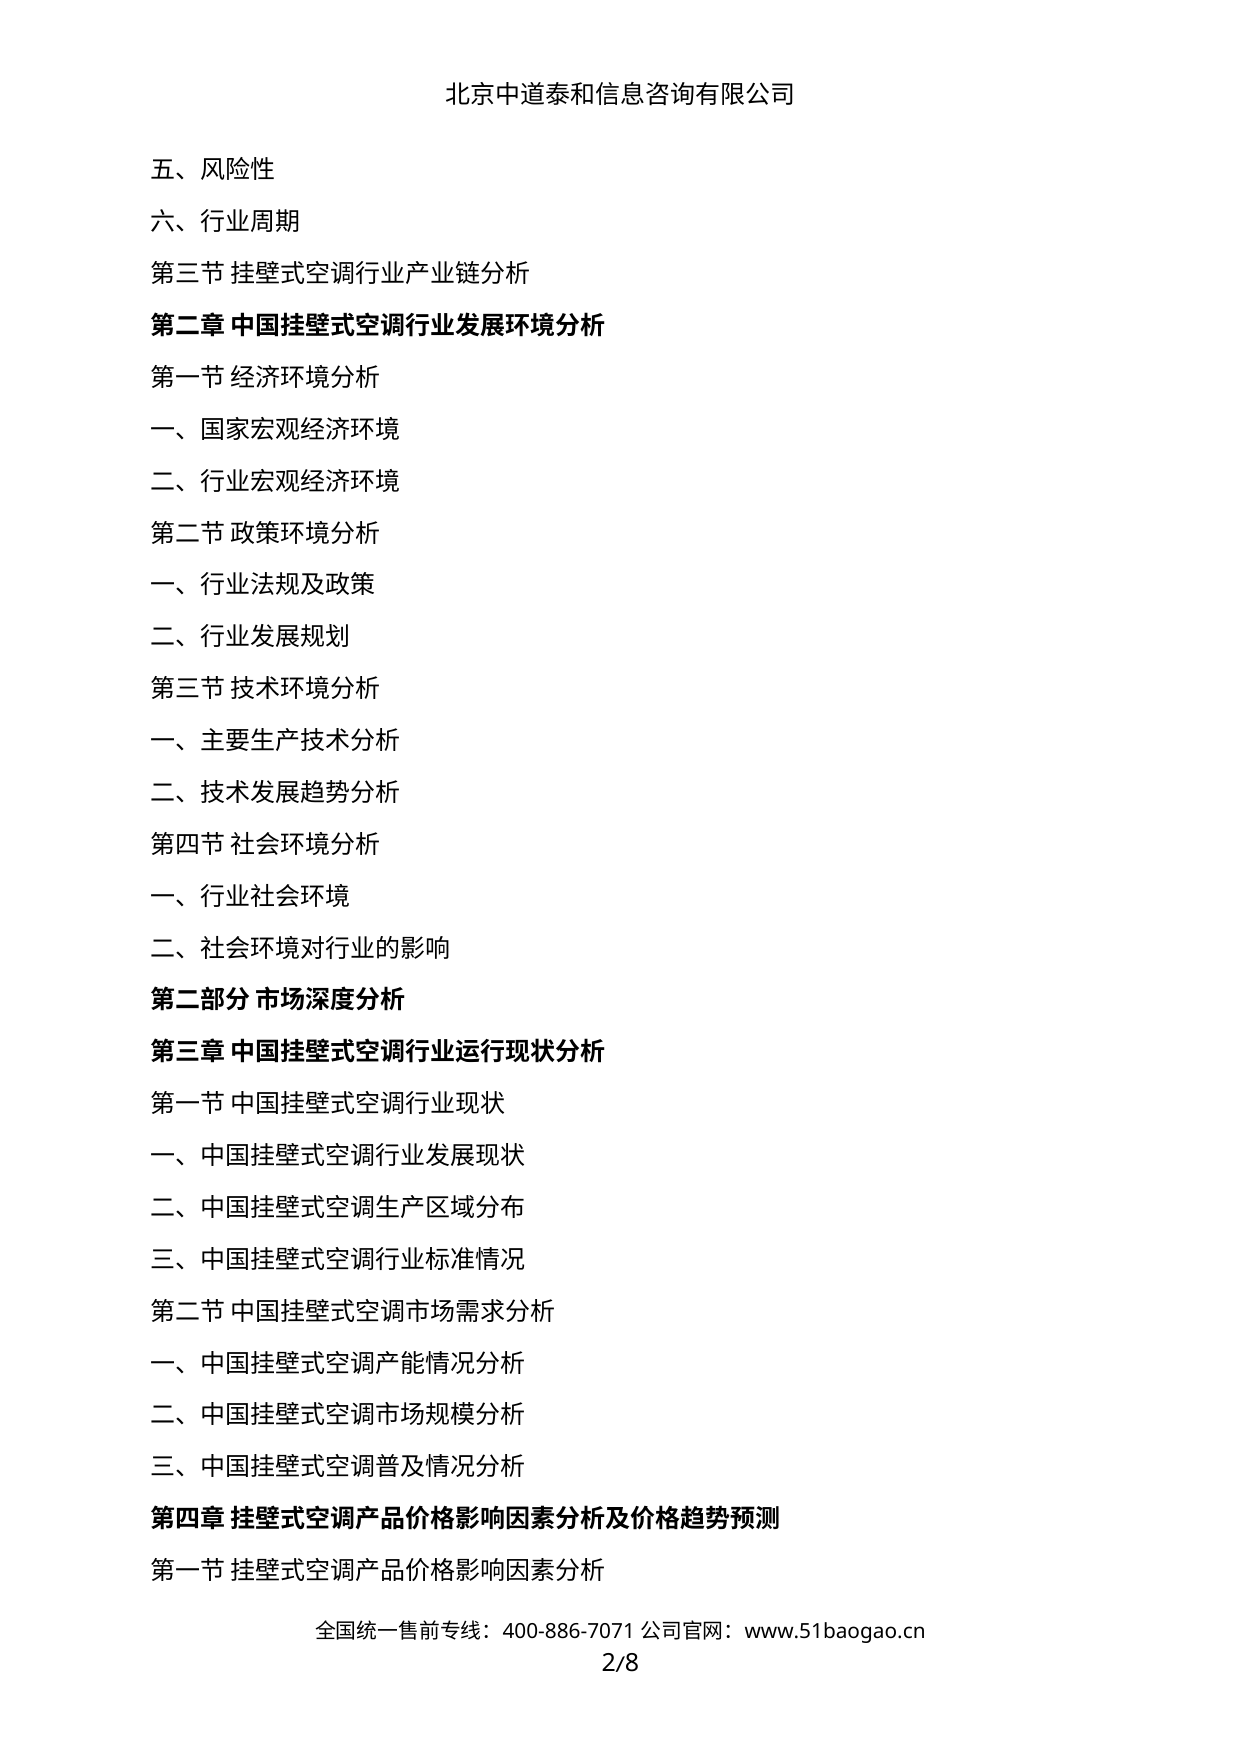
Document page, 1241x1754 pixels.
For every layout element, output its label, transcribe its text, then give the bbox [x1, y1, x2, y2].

text 二、社会环境对行业的影响 [150, 928, 1090, 964]
text 第四节 社会环境分析 [150, 824, 1090, 861]
text 一、行业社会环境 [150, 876, 1090, 912]
text 二、行业发展规划 [150, 617, 1090, 653]
text 第二章 中国挂壁式空调行业发展环境分析 [150, 306, 1090, 342]
text 一、国家宏观经济环境 [150, 409, 1090, 446]
text 二、中国挂壁式空调生产区域分布 [150, 1187, 1090, 1224]
text 第一节 经济环境分析 [150, 357, 1090, 394]
text 一、中国挂壁式空调产能情况分析 [150, 1343, 1090, 1379]
text 第二节 政策环境分析 [150, 513, 1090, 549]
text 三、中国挂壁式空调行业标准情况 [150, 1239, 1090, 1276]
text 一、主要生产技术分析 [150, 721, 1090, 757]
text 二、行业宏观经济环境 [150, 461, 1090, 497]
text 六、行业周期 [150, 202, 1090, 238]
text 第二节 中国挂壁式空调市场需求分析 [150, 1291, 1090, 1327]
text 第三节 挂壁式空调行业产业链分析 [150, 254, 1090, 290]
text 三、中国挂壁式空调普及情况分析 [150, 1447, 1090, 1483]
text 第一节 挂壁式空调产品价格影响因素分析 [150, 1551, 1090, 1587]
text 二、中国挂壁式空调市场规模分析 [150, 1395, 1090, 1431]
text 二、技术发展趋势分析 [150, 772, 1090, 809]
text 第二部分 市场深度分析 [150, 980, 1090, 1016]
text 一、中国挂壁式空调行业发展现状 [150, 1136, 1090, 1172]
text 第四章 挂壁式空调产品价格影响因素分析及价格趋势预测 [150, 1499, 1090, 1535]
text 第三节 技术环境分析 [150, 669, 1090, 705]
text 第一节 中国挂壁式空调行业现状 [150, 1084, 1090, 1120]
text 一、行业法规及政策 [150, 565, 1090, 601]
text 第三章 中国挂壁式空调行业运行现状分析 [150, 1032, 1090, 1068]
text 五、风险性 [150, 150, 1090, 186]
